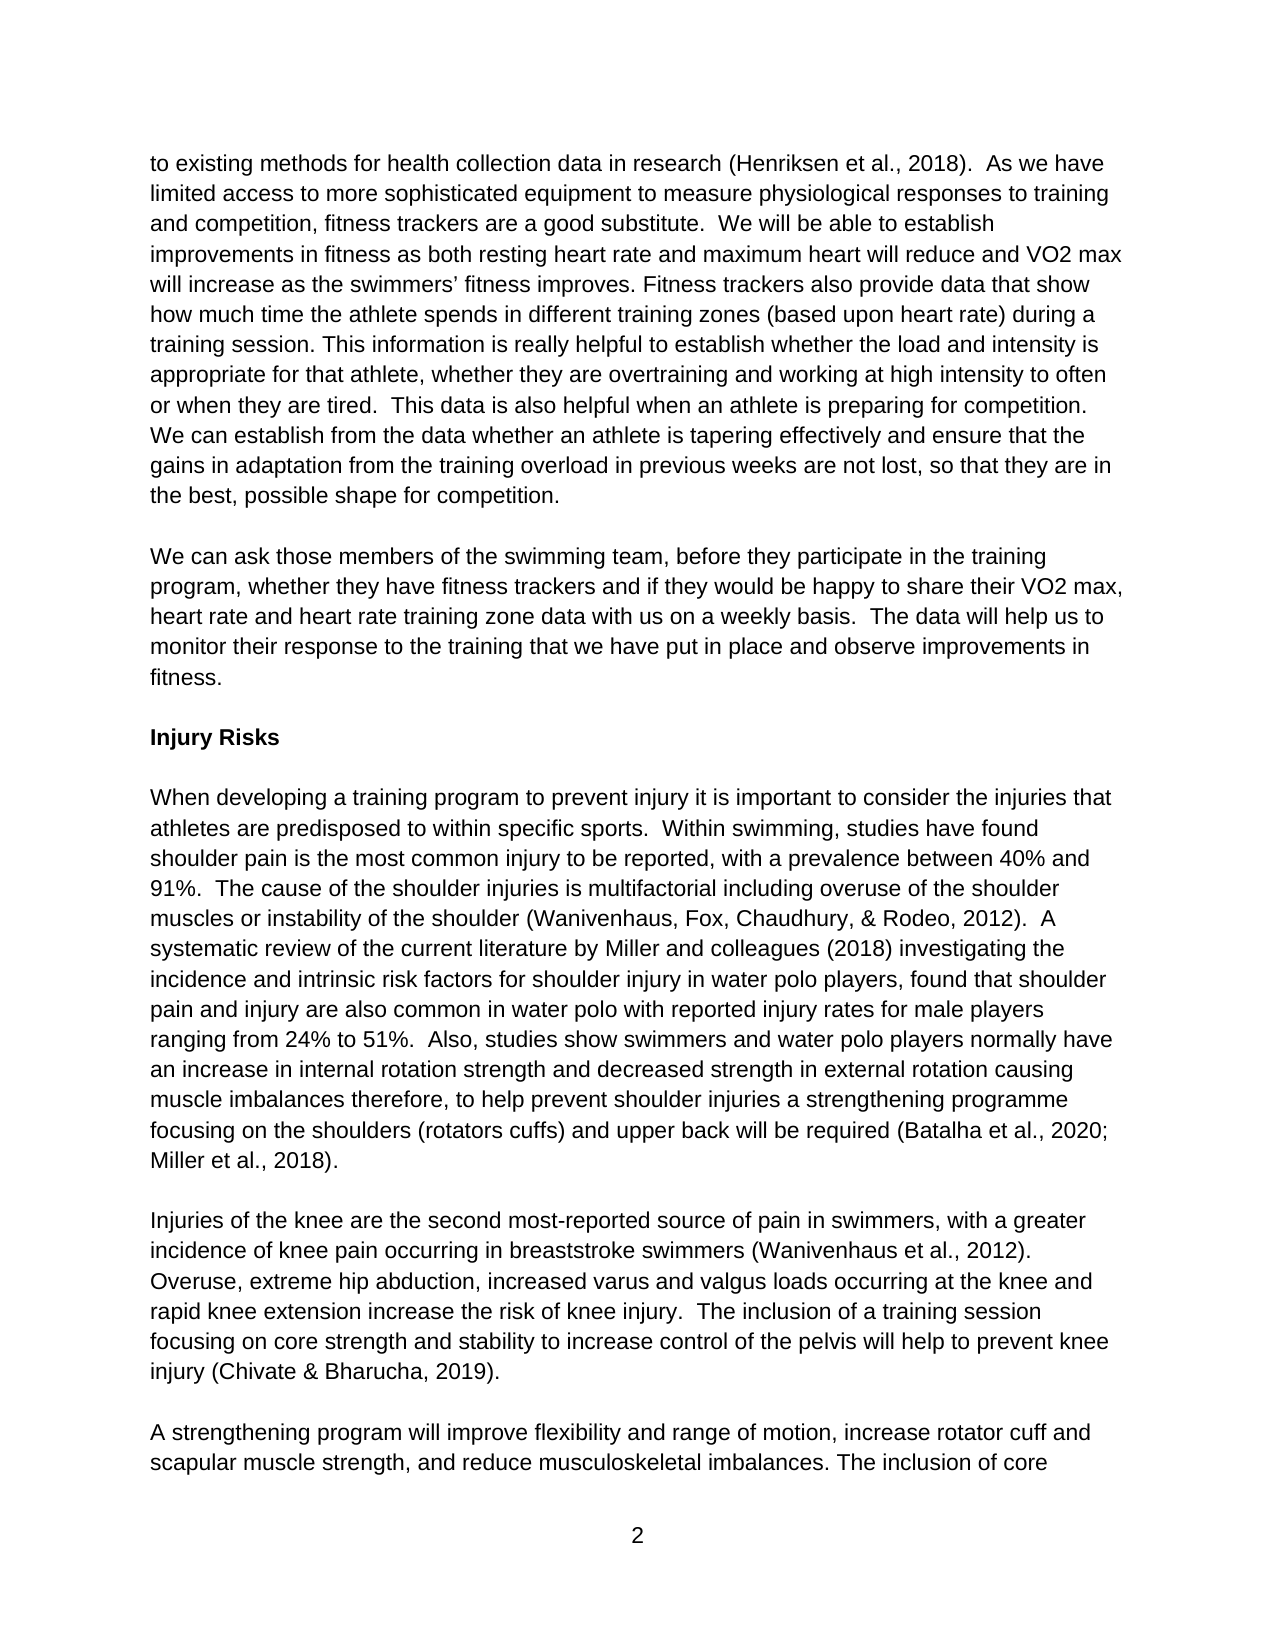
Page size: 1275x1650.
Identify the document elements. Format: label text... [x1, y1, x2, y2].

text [150, 150, 1125, 509]
text We can ask those members of the swimming team, before they participate in the training program, whether they have fitness trackers and if they would be happy to share their VO2 max, heart rate and heart rate training zone data with us on a weekly basis. The data will help us to monitor their response to the training that we have put in place and observe improvements in fitness. [150, 543, 1125, 690]
text Injuries of the knee are the second most-reported source of pain in swimmers, with a greater incidence of knee pain occurring in breaststroke swimmers (Wanivenhaus et al., 2012). Overuse, extreme hip abduction, increased varus and valgus loads occurring at the knee and rapid knee extension increase the risk of knee injury. The inclusion of a training session focusing on core strength and stability to increase control of the pelvis will help to prevent knee injury (Chivate & Bharucha, 2019). [150, 1207, 1125, 1385]
text Injury Risks [150, 724, 1125, 750]
text When developing a training program to prevent injury it is important to consider the injuries that athletes are predisposed to within specific sports. Within swimming, studies have found shoulder pain is the most common injury to be reported, with a prevalence between 40% and 91%. The cause of the shoulder injuries is multifactorial including overuse of the shoulder muscles or instability of the shoulder (Wanivenhaus, Fox, Chaudhury, & Rodeo, 2012). A systematic review of the current literature by Miller and colleagues (2018) investigating the incidence and intrinsic risk factors for shoulder injury in water polo players, found that shoulder pain and injury are also common in water polo with reported injury rates for male players ranging from 24% to 51%. Also, studies show swimmers and water polo players normally have an increase in internal rotation strength and decreased strength in external rotation causing muscle imbalances therefore, to help prevent shoulder injuries a strengthening programme focusing on the shoulders (rotators cuffs) and upper back will be required (Batalha et al., 2020; Miller et al., 2018). [150, 784, 1125, 1173]
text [150, 1419, 1125, 1475]
